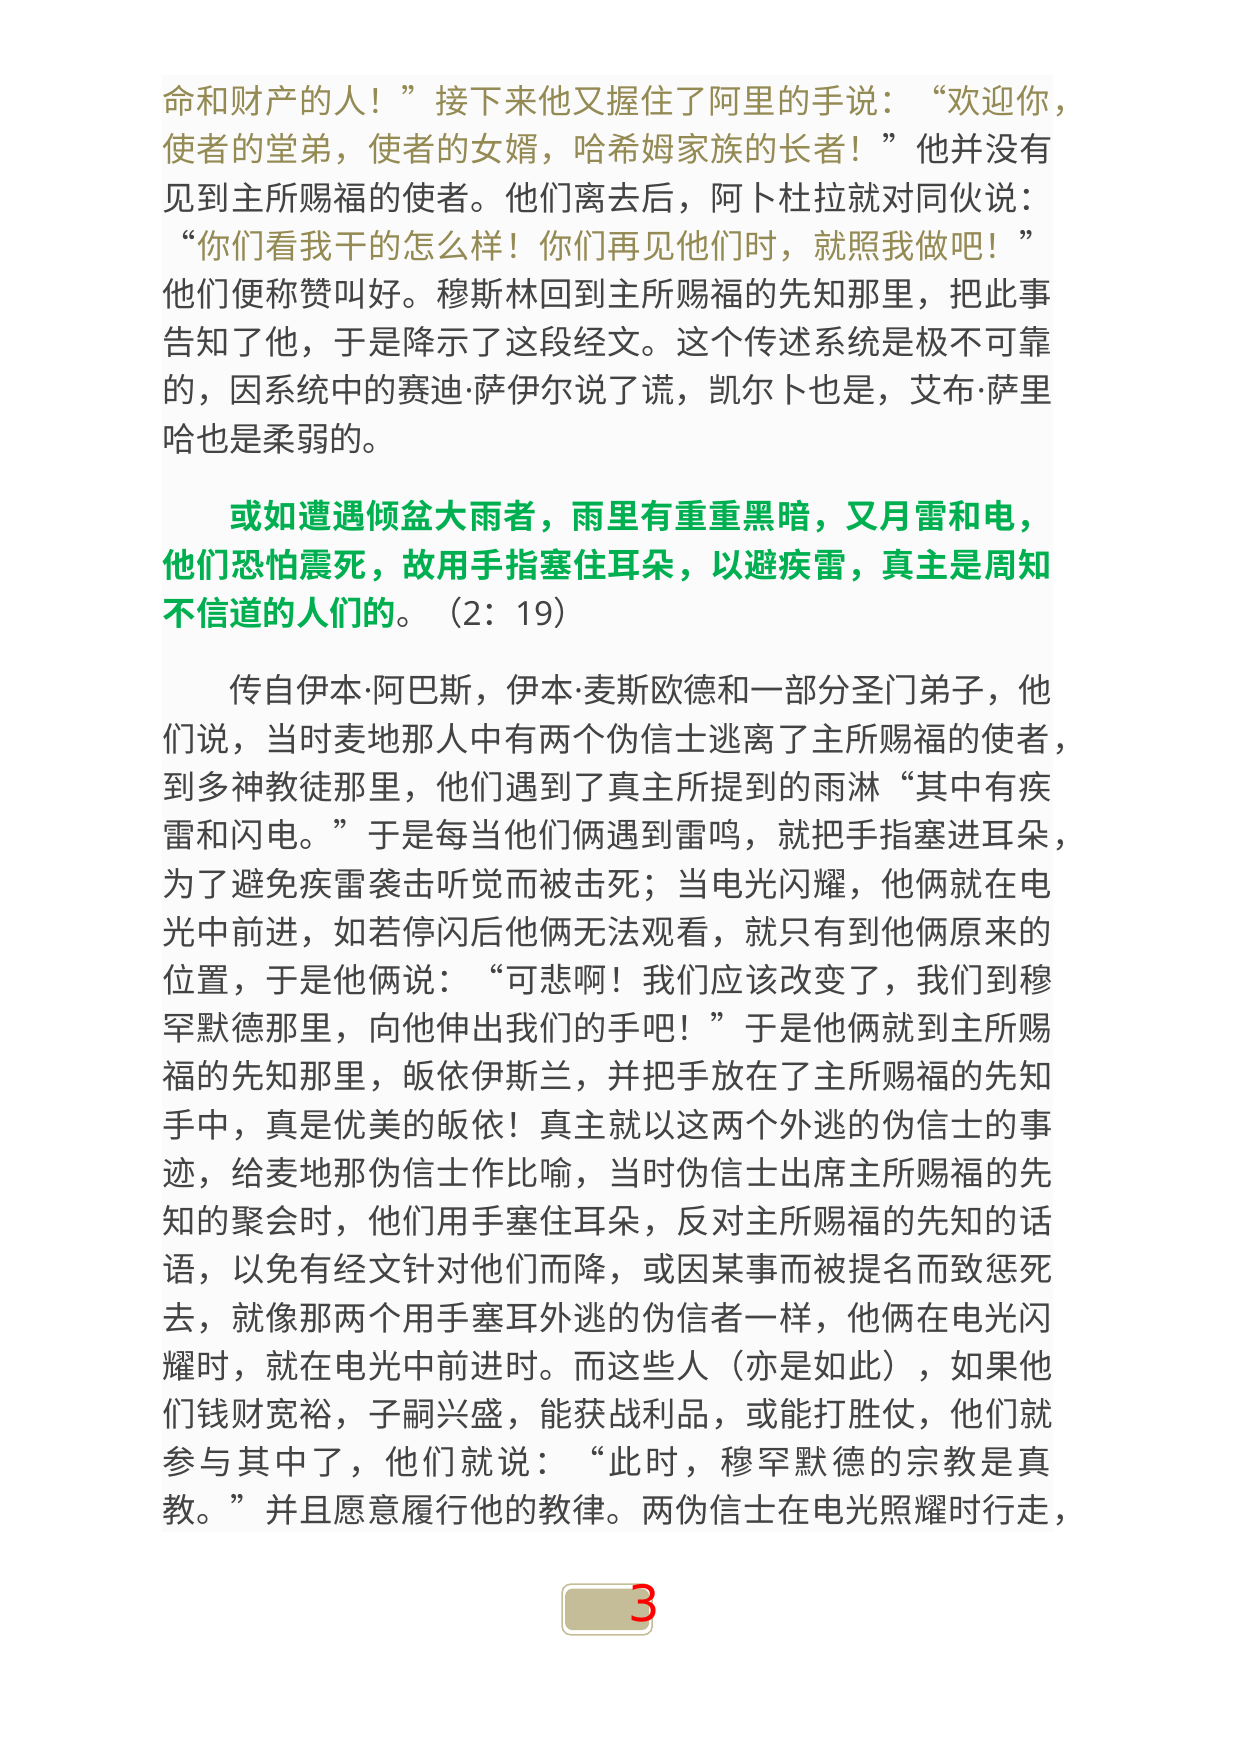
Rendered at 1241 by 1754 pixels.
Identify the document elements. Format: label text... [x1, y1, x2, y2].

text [162, 75, 1053, 461]
text 或如遭遇倾盆大雨者，雨里有重重黑暗，又月雷和电，他们恐怕震死，故用手指塞住耳朵，以避疾雷，真主是周知不信道的人们的。（2：19） [162, 490, 1053, 635]
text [162, 664, 1053, 1532]
